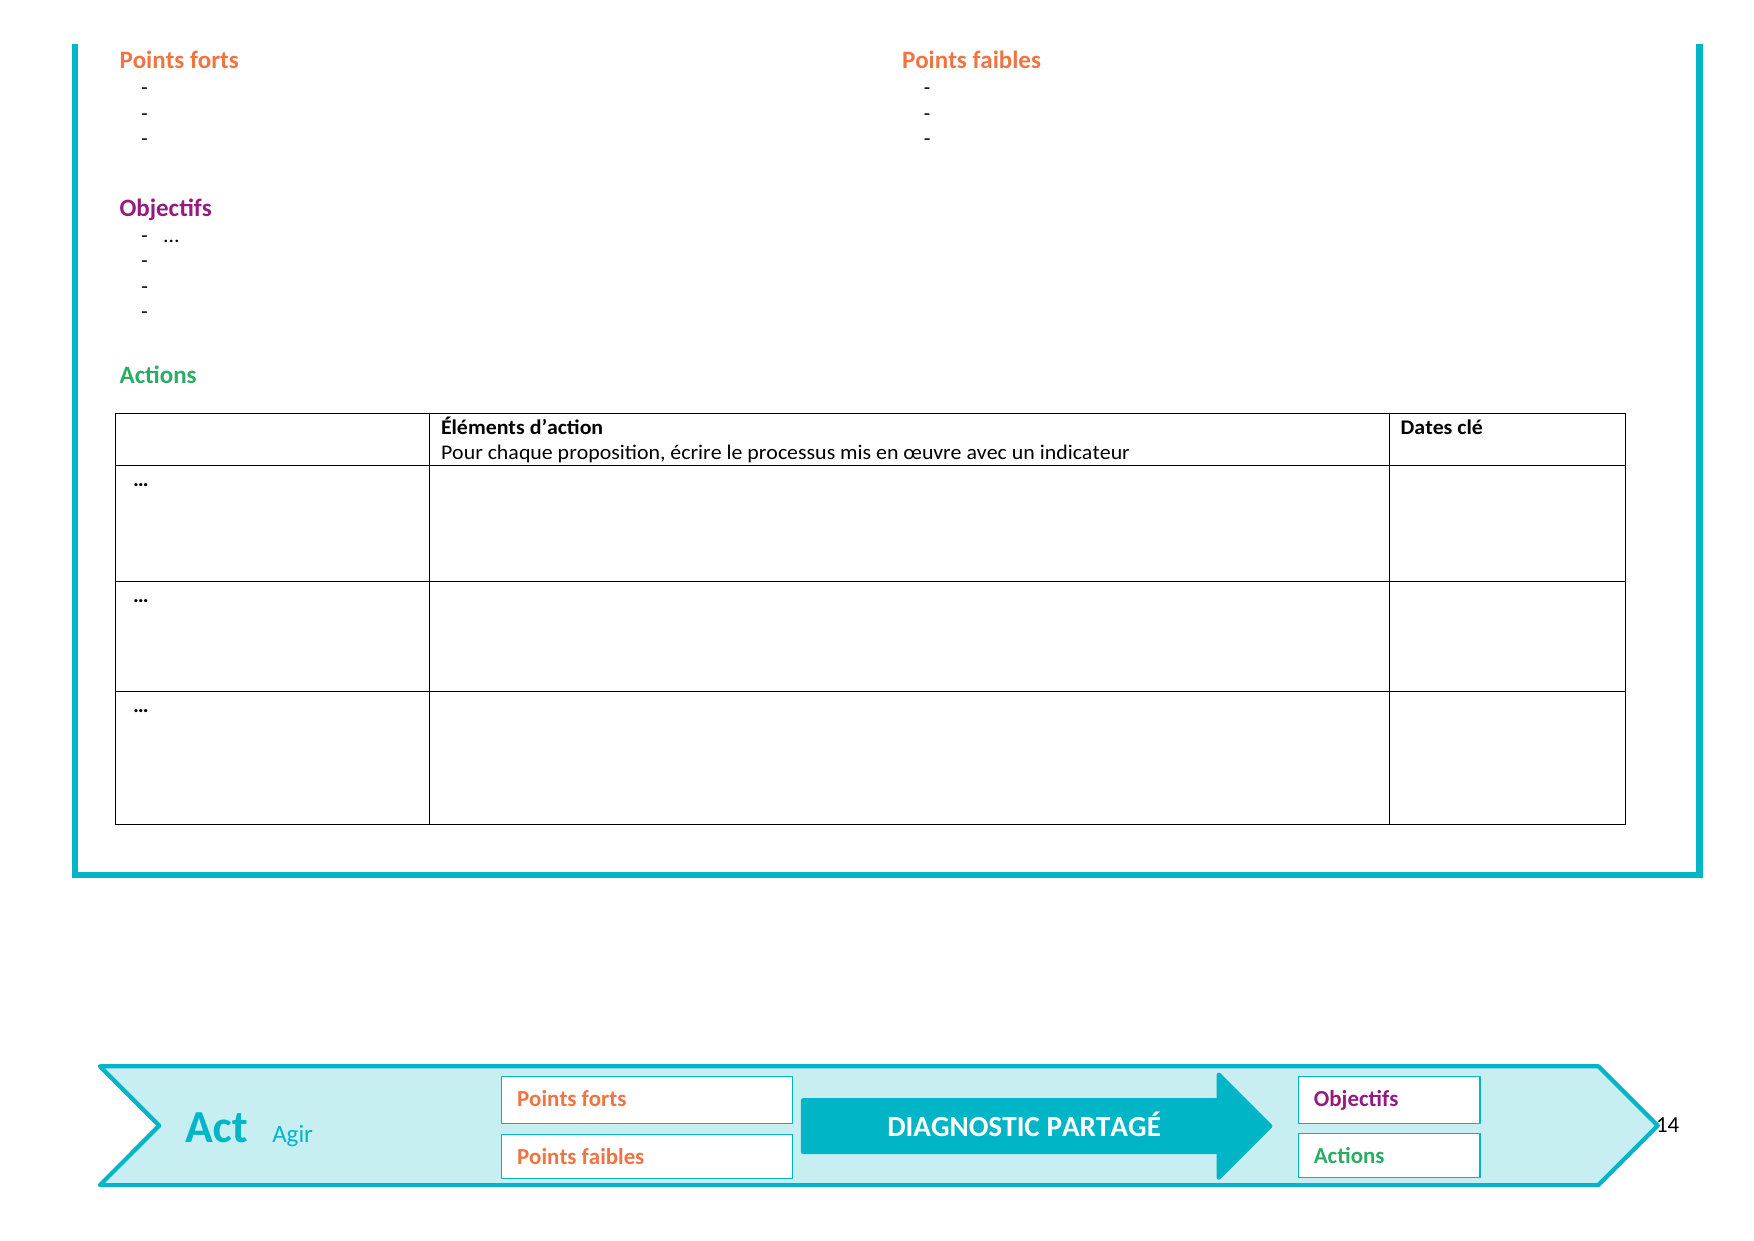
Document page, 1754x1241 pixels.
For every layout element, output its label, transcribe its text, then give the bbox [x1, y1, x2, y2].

table_cell Objectifs … [78, 192, 1696, 359]
table_cell Actions [78, 360, 1696, 872]
table_cell Points faibles [858, 44, 1696, 192]
table_cell Points forts [78, 44, 857, 192]
